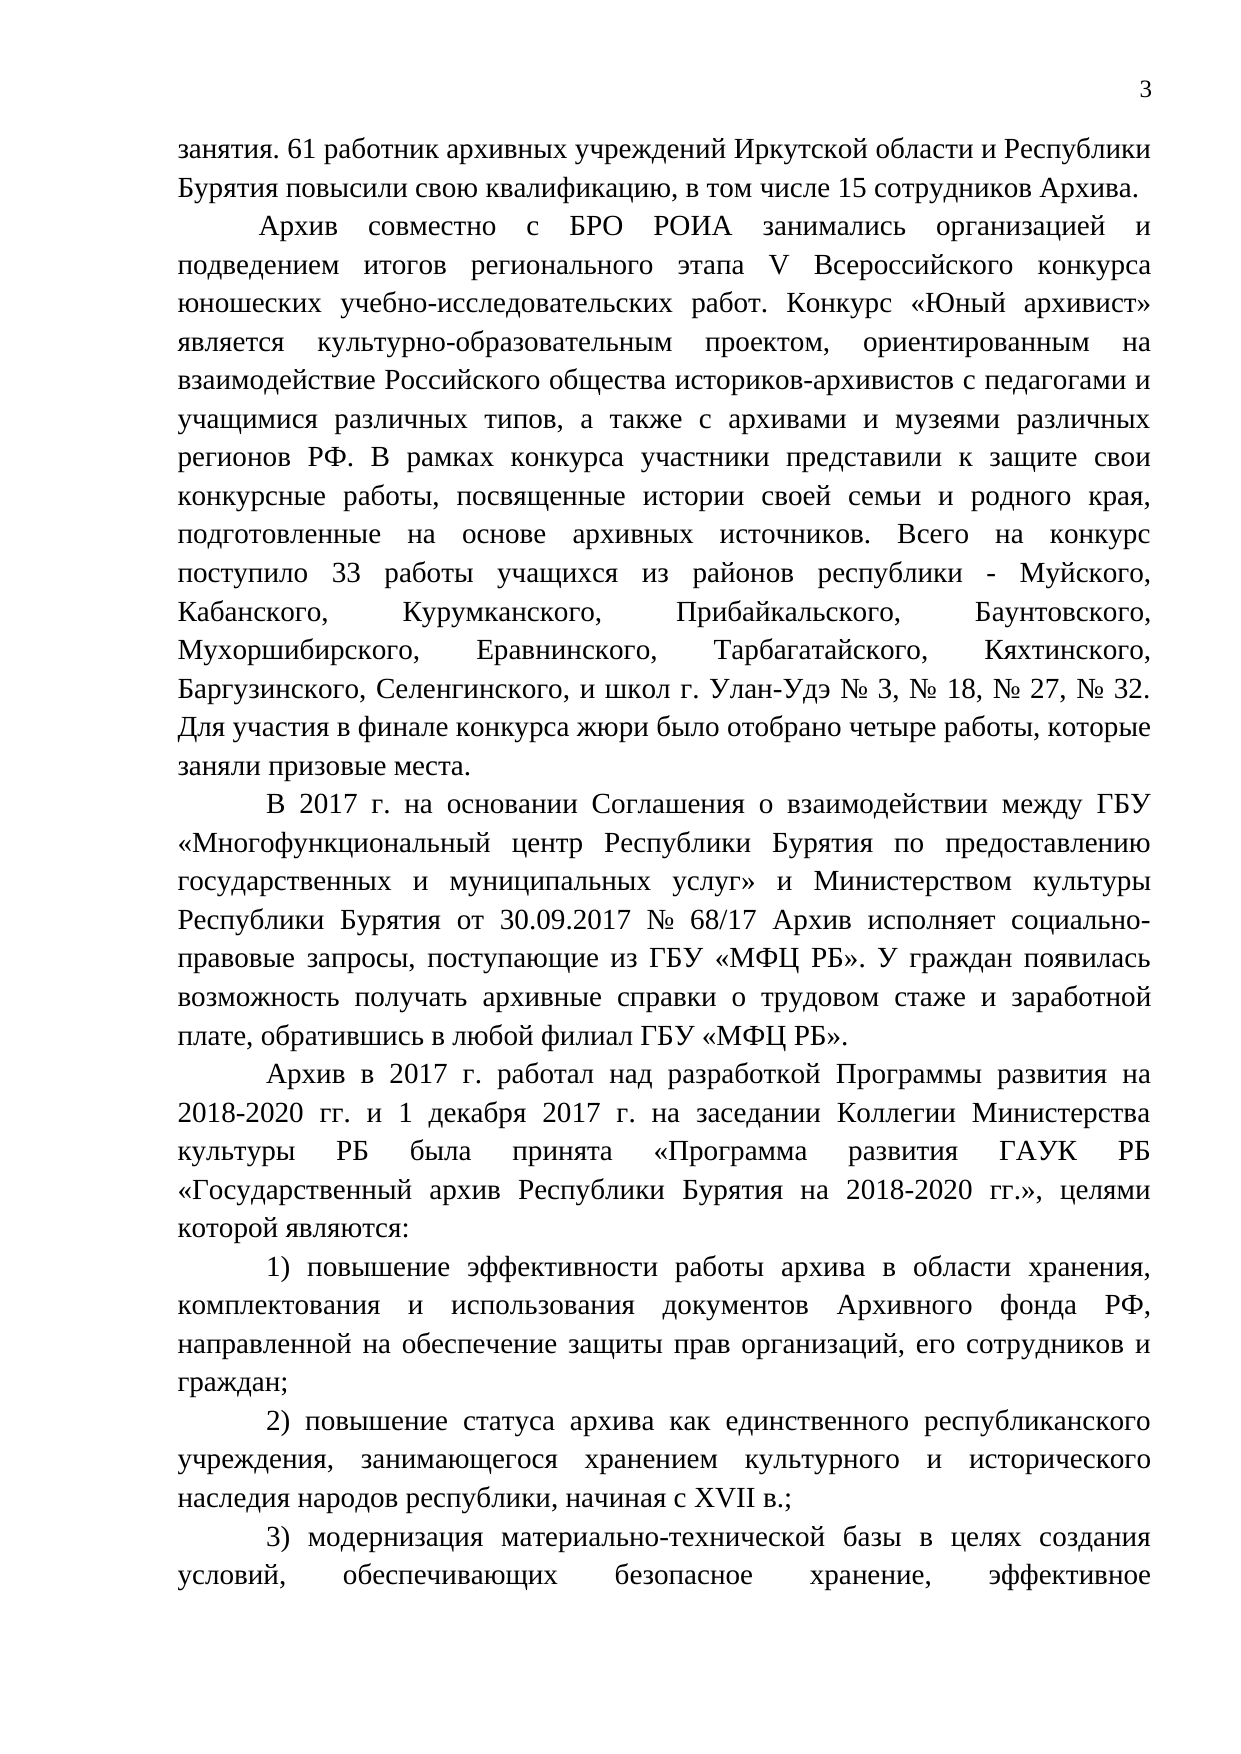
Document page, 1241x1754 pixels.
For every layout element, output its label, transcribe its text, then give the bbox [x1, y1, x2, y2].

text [177, 1519, 1152, 1591]
text Архив совместно с БРО РОИА занимались организацией и подведением итогов регионального этапа V Всероссийского конкурса юношеских учебно-исследовательских работ. Конкурс «Юный архивист» является культурно-образовательным проектом, ориентированным на взаимодействие Российского общества историков-архивистов с педагогами и учащимися различных типов, а также с архивами и музеями различных регионов РФ. В рамках конкурса участники представили к защите свои конкурсные работы, посвященные истории своей семьи и родного края, подготовленные на основе архивных источников. Всего на конкурс поступило 33 работы учащихся из районов республики - Муйского, Кабанского, Курумканского, Прибайкальского, Баунтовского, Мухоршибирского, Еравнинского, Тарбагатайского, Кяхтинского, Баргузинского, Селенгинского, и школ г. Улан-Удэ № 3, № 18, № 27, № 32. Для участия в финале конкурса жюри было отобрано четыре работы, которые заняли призовые места. [177, 208, 1152, 781]
text В 2017 г. на основании Соглашения о взаимодействии между ГБУ «Многофункциональный центр Республики Бурятия по предоставлению государственных и муниципальных услуг» и Министерством культуры Республики Бурятия от 30.09.2017 № 68/17 Архив исполняет социально-правовые запросы, поступающие из ГБУ «МФЦ РБ». У граждан появилась возможность получать архивные справки о трудовом стаже и заработной плате, обратившись в любой филиал ГБУ «МФЦ РБ». [177, 786, 1152, 1051]
text Архив в 2017 г. работал над разработкой Программы развития на 2018-2020 гг. и 1 декабря 2017 г. на заседании Коллегии Министерства культуры РБ была принята «Программа развития ГАУК РБ «Государственный архив Республики Бурятия на 2018-2020 гг.», целями которой являются: [177, 1056, 1152, 1244]
text 2) повышение статуса архива как единственного республиканского учреждения, занимающегося хранением культурного и исторического наследия народов республики, начиная с XVII в.; [177, 1403, 1152, 1514]
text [177, 131, 1152, 203]
text 1) повышение эффективности работы архива в области хранения, комплектования и использования документов Архивного фонда РФ, направленной на обеспечение защиты прав организаций, его сотрудников и граждан; [177, 1249, 1152, 1398]
